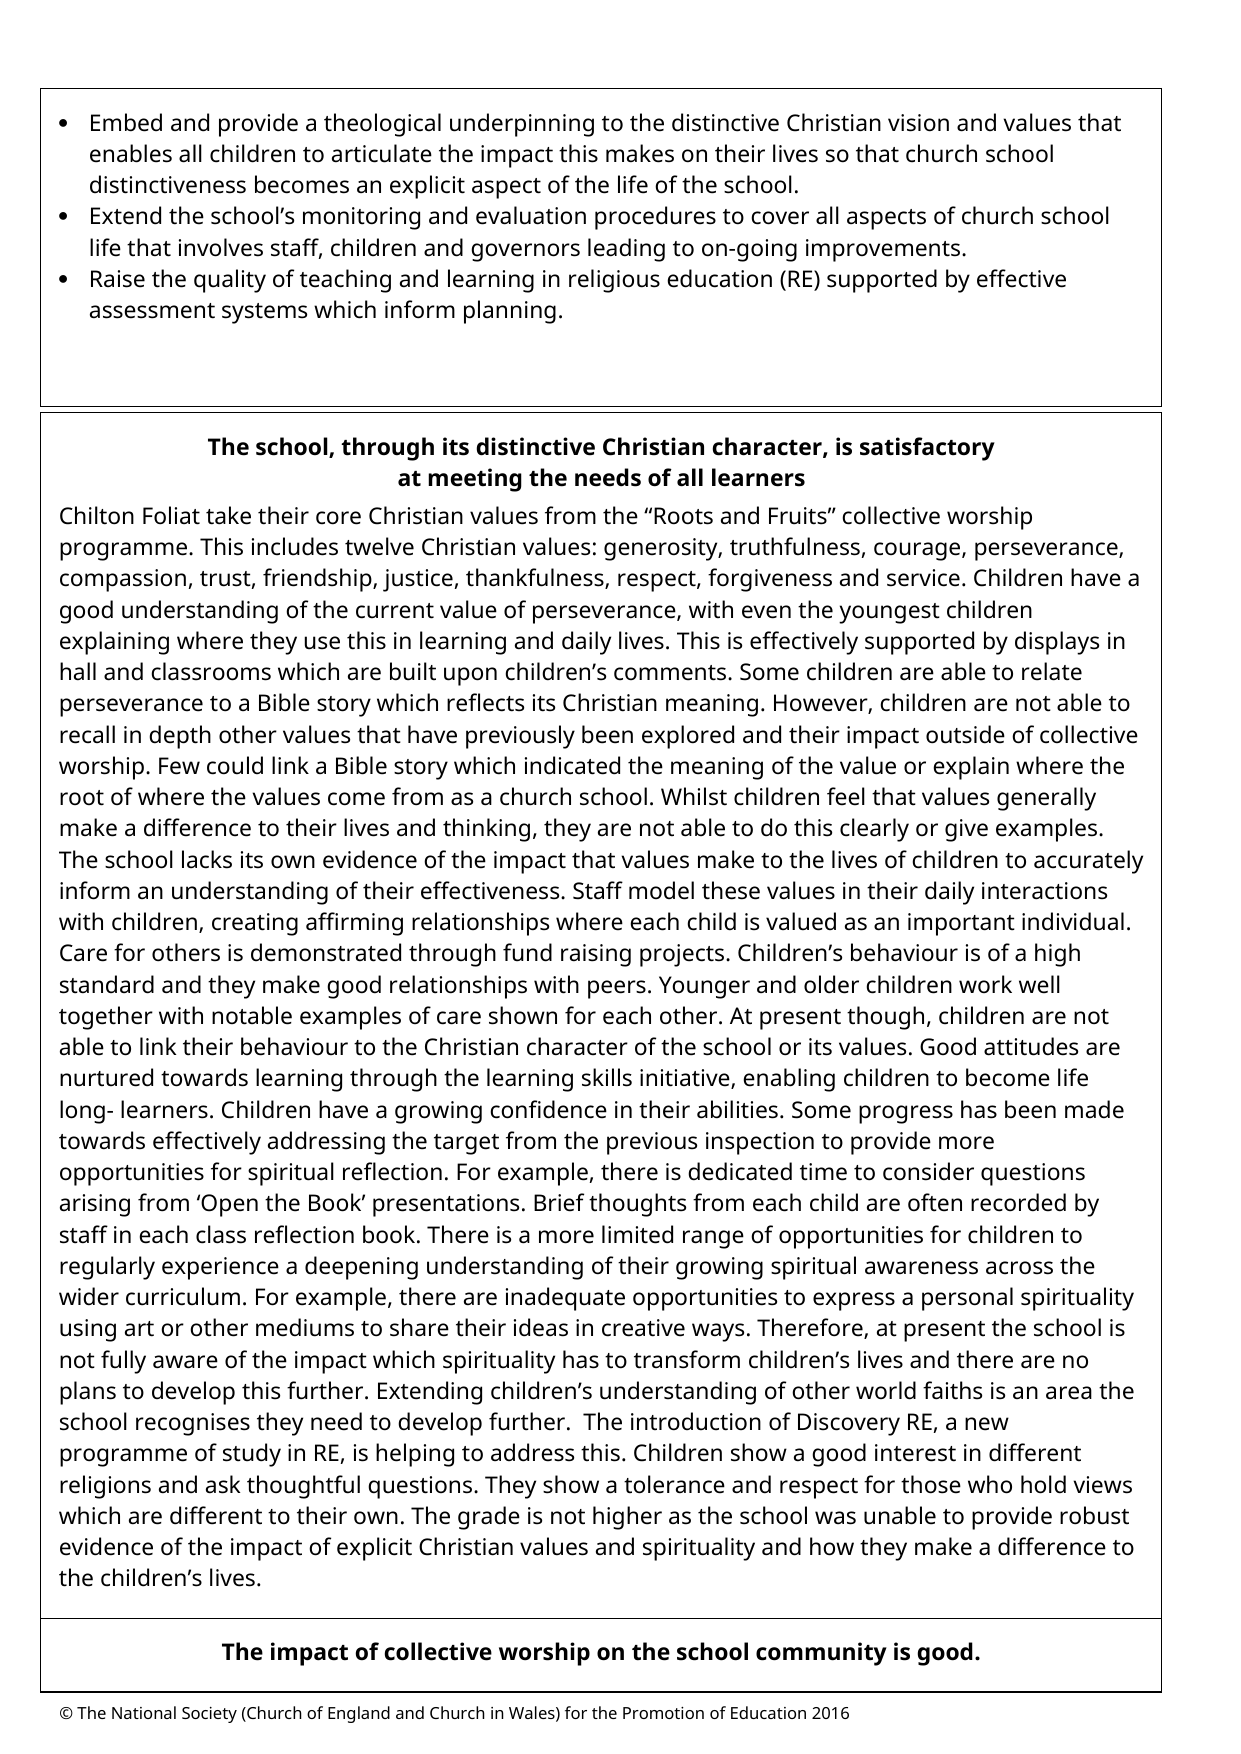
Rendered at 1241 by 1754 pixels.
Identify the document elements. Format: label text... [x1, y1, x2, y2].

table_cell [41, 1619, 1161, 1691]
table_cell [41, 89, 1161, 406]
table_header The school, through its distinctive Christian character, is satisfactory at meeting the needs of all learners Chilton Foliat take their core Christian values from the “Roots and Fruits” collective worship programme. This includes twelve Christian values: generosity, truthfulness, courage, perseverance, compassion, trust, friendship, justice, thankfulness, respect, forgiveness and service. Children have a good understanding of the current value of perseverance, with even the youngest children explaining where they use this in learning and daily lives. This is effectively supported by displays in hall and classrooms which are built upon children’s comments. Some children are able to relate perseverance to a Bible story which reflects its Christian meaning. However, children are not able to recall in depth other values that have previously been explored and their impact outside of collective worship. Few could link a Bible story which indicated the meaning of the value or explain where the root of where the values come from as a church school. Whilst children feel that values generally make a difference to their lives and thinking, they are not able to do this clearly or give examples. The school lacks its own evidence of the impact that values make to the lives of children to accurately inform an understanding of their effectiveness. Staff model these values in their daily interactions with children, creating affirming relationships where each child is valued as an important individual. Care for others is demonstrated through fund raising projects. Children’s behaviour is of a high standard and they make good relationships with peers. Younger and older children work well together with notable examples of care shown for each other. At present though, children are not able to link their behaviour to the Christian character of the school or its values. Good attitudes are nurtured towards learning through the learning skills initiative, enabling children to become life long- learners. Children have a growing confidence in their abilities. Some progress has been made towards effectively addressing the target from the previous inspection to provide more opportunities for spiritual reflection. For example, there is dedicated time to consider questions arising from ‘Open the Book’ presentations. Brief thoughts from each child are often recorded by staff in each class reflection book. There is a more limited range of opportunities for children to regularly experience a deepening understanding of their growing spiritual awareness across the wider curriculum. For example, there are inadequate opportunities to express a personal spirituality using art or other mediums to share their ideas in creative ways. Therefore, at present the school is not fully aware of the impact which spirituality has to transform children’s lives and there are no plans to develop this further. Extending children’s understanding of other world faiths is an area the school recognises they need to develop further. The introduction of Discovery RE, a new programme of study in RE, is helping to address this. Children show a good interest in different religions and ask thoughtful questions. They show a tolerance and respect for those who hold views which are different to their own. The grade is not higher as the school was unable to provide robust evidence of the impact of explicit Christian values and spirituality and how they make a difference to the children’s lives. [41, 413, 1161, 1617]
